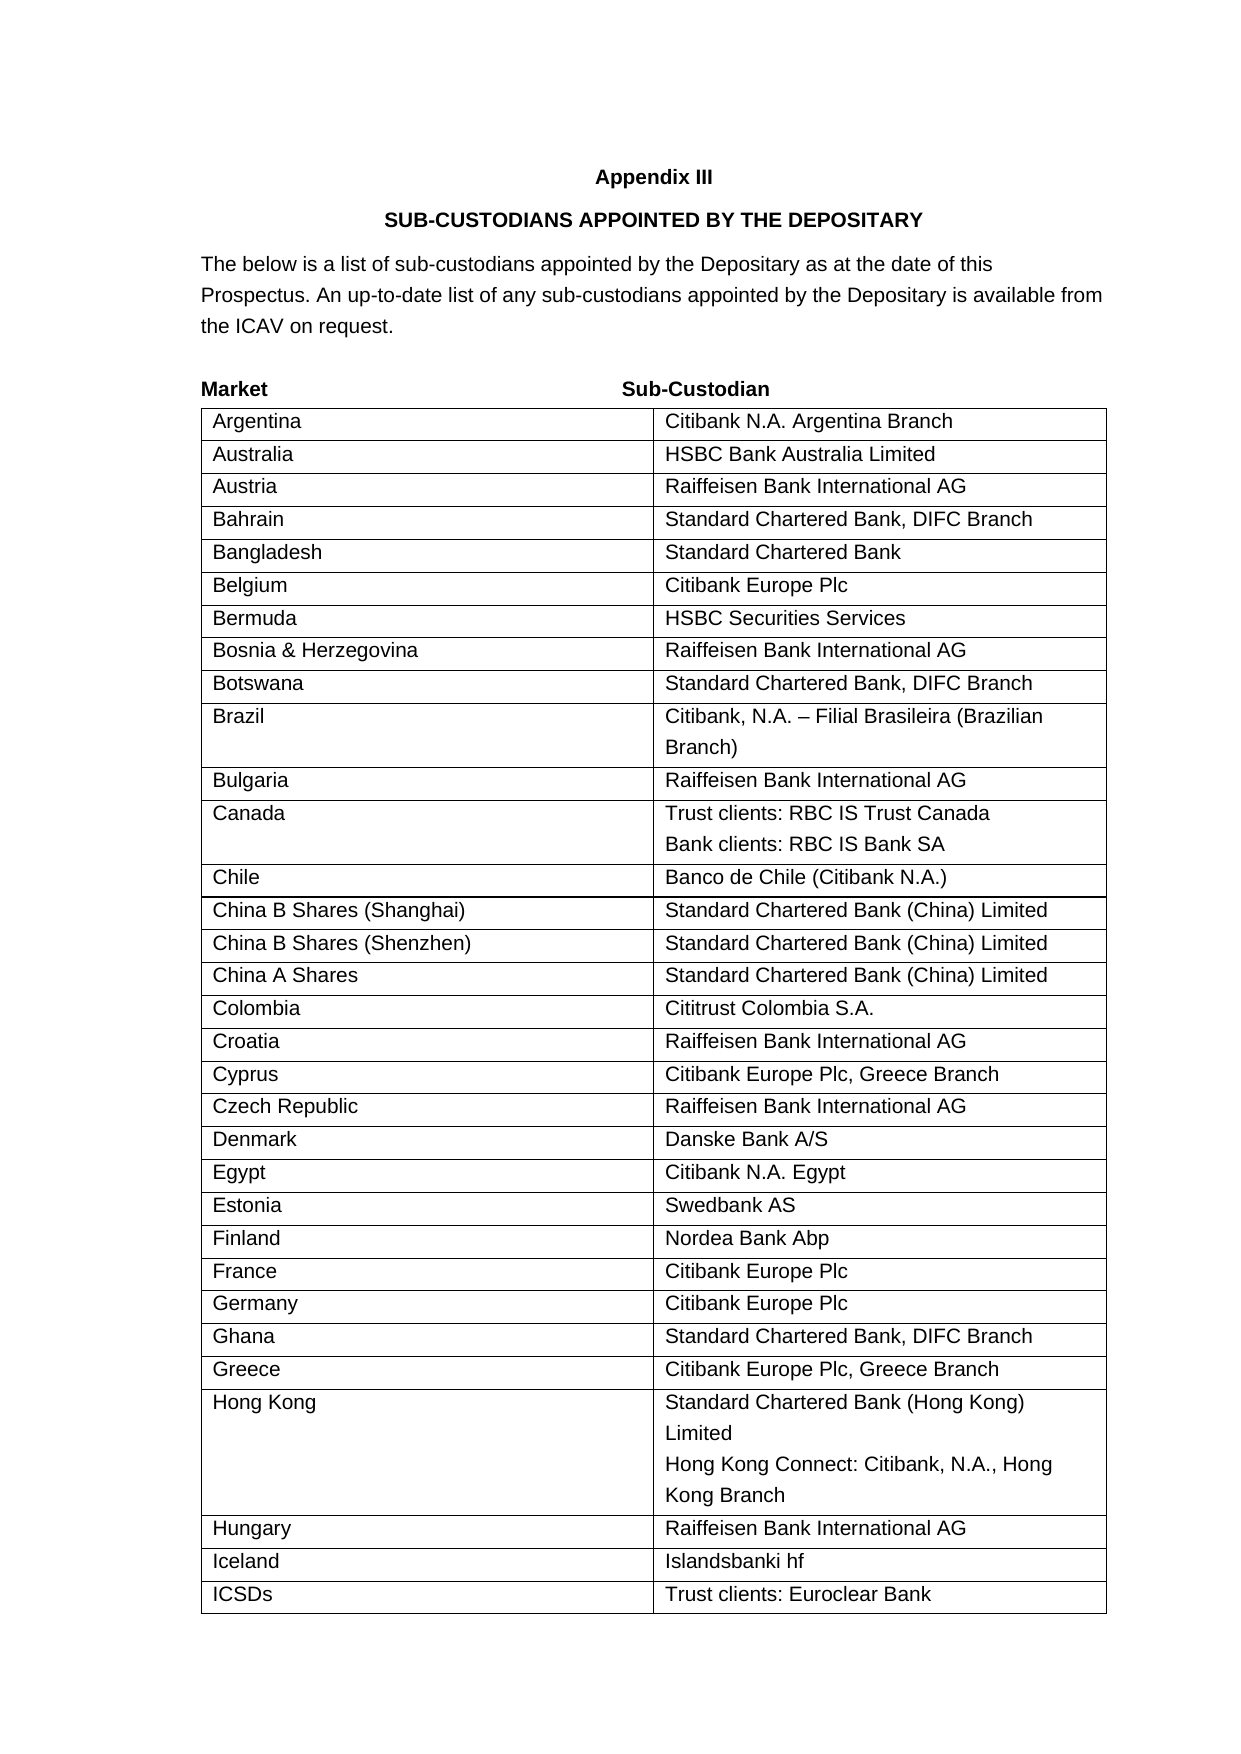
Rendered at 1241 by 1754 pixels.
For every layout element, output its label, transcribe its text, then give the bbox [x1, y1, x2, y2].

table_cell Citibank N.A. Egypt [654, 1160, 1106, 1192]
table_cell Citibank, N.A. – Filial Brasileira (Brazilian Branch) [654, 704, 1106, 767]
table_cell Trust clients: RBC IS Trust Canada Bank clients: RBC IS Bank SA [654, 801, 1106, 864]
table_cell Citibank Europe Plc, Greece Branch [654, 1357, 1106, 1389]
table_cell HSBC Securities Services [654, 606, 1106, 637]
table_cell Estonia [202, 1193, 653, 1224]
table_cell Bosnia & Herzegovina [202, 638, 653, 670]
table_cell Raiffeisen Bank International AG [654, 768, 1106, 800]
table_cell China A Shares [202, 963, 653, 995]
table_cell Standard Chartered Bank (China) Limited [654, 930, 1106, 962]
table_cell Greece [202, 1357, 653, 1389]
table_cell Standard Chartered Bank (Hong Kong) Limited Hong Kong Connect: Citibank, N.A., Hong Kong Branch [654, 1390, 1106, 1515]
text SUB-CUSTODIANS APPOINTED BY THE DEPOSITARY [201, 208, 1107, 232]
table_header Argentina [202, 409, 653, 440]
table_cell Standard Chartered Bank, DIFC Branch [654, 671, 1106, 703]
table_cell Bangladesh [202, 540, 653, 572]
table_cell Bahrain [202, 507, 653, 539]
table_header Citibank N.A. Argentina Branch [654, 409, 1106, 440]
table_cell Citibank Europe Plc, Greece Branch [654, 1062, 1106, 1093]
table_cell HSBC Bank Australia Limited [654, 441, 1106, 473]
table_cell Germany [202, 1291, 653, 1323]
table_cell Raiffeisen Bank International AG [654, 638, 1106, 670]
table_cell Australia [202, 441, 653, 473]
text Appendix III [201, 164, 1107, 188]
table_cell Egypt [202, 1160, 653, 1192]
table_cell Ghana [202, 1324, 653, 1356]
table_cell Denmark [202, 1127, 653, 1159]
table_cell Hungary [202, 1516, 653, 1548]
table_cell Canada [202, 801, 653, 864]
table_cell Croatia [202, 1029, 653, 1061]
table_cell Danske Bank A/S [654, 1127, 1106, 1159]
table_cell Colombia [202, 996, 653, 1028]
table_cell Citibank Europe Plc [654, 1291, 1106, 1323]
table_cell Islandsbanki hf [654, 1549, 1106, 1581]
table_cell Brazil [202, 704, 653, 767]
table_cell Belgium [202, 573, 653, 604]
table_cell Cititrust Colombia S.A. [654, 996, 1106, 1028]
table_cell Banco de Chile (Citibank N.A.) [654, 865, 1106, 896]
table_cell Swedbank AS [654, 1193, 1106, 1224]
table_cell Austria [202, 474, 653, 506]
table_cell Chile [202, 865, 653, 896]
table_cell Standard Chartered Bank, DIFC Branch [654, 1324, 1106, 1356]
text The below is a list of sub-custodians appointed by the Depositary as at the date of this Prospectus. An up-to-date list of any sub-custodians appointed by the Depositary is available from the ICAV on request. [201, 252, 1107, 338]
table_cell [654, 1582, 1106, 1613]
table_cell ICSDs [202, 1582, 653, 1613]
table_cell Standard Chartered Bank [654, 540, 1106, 572]
table_cell Standard Chartered Bank (China) Limited [654, 963, 1106, 995]
table_cell Citibank Europe Plc [654, 573, 1106, 604]
table_cell Citibank Europe Plc [654, 1259, 1106, 1290]
table_cell Czech Republic [202, 1094, 653, 1126]
table_cell Hong Kong [202, 1390, 653, 1515]
table_cell Raiffeisen Bank International AG [654, 1029, 1106, 1061]
table_cell Raiffeisen Bank International AG [654, 1094, 1106, 1126]
table_cell Botswana [202, 671, 653, 703]
table_cell France [202, 1259, 653, 1290]
table_cell Cyprus [202, 1062, 653, 1093]
table_cell China B Shares (Shanghai) [202, 898, 653, 929]
table_cell Raiffeisen Bank International AG [654, 1516, 1106, 1548]
text Market Sub-Custodian [201, 376, 1107, 400]
table_cell Bulgaria [202, 768, 653, 800]
table_cell Iceland [202, 1549, 653, 1581]
table_cell Standard Chartered Bank (China) Limited [654, 898, 1106, 929]
table_cell Bermuda [202, 606, 653, 637]
table_cell China B Shares (Shenzhen) [202, 930, 653, 962]
table_cell Raiffeisen Bank International AG [654, 474, 1106, 506]
table_cell Finland [202, 1226, 653, 1257]
table_cell Nordea Bank Abp [654, 1226, 1106, 1257]
table_cell Standard Chartered Bank, DIFC Branch [654, 507, 1106, 539]
